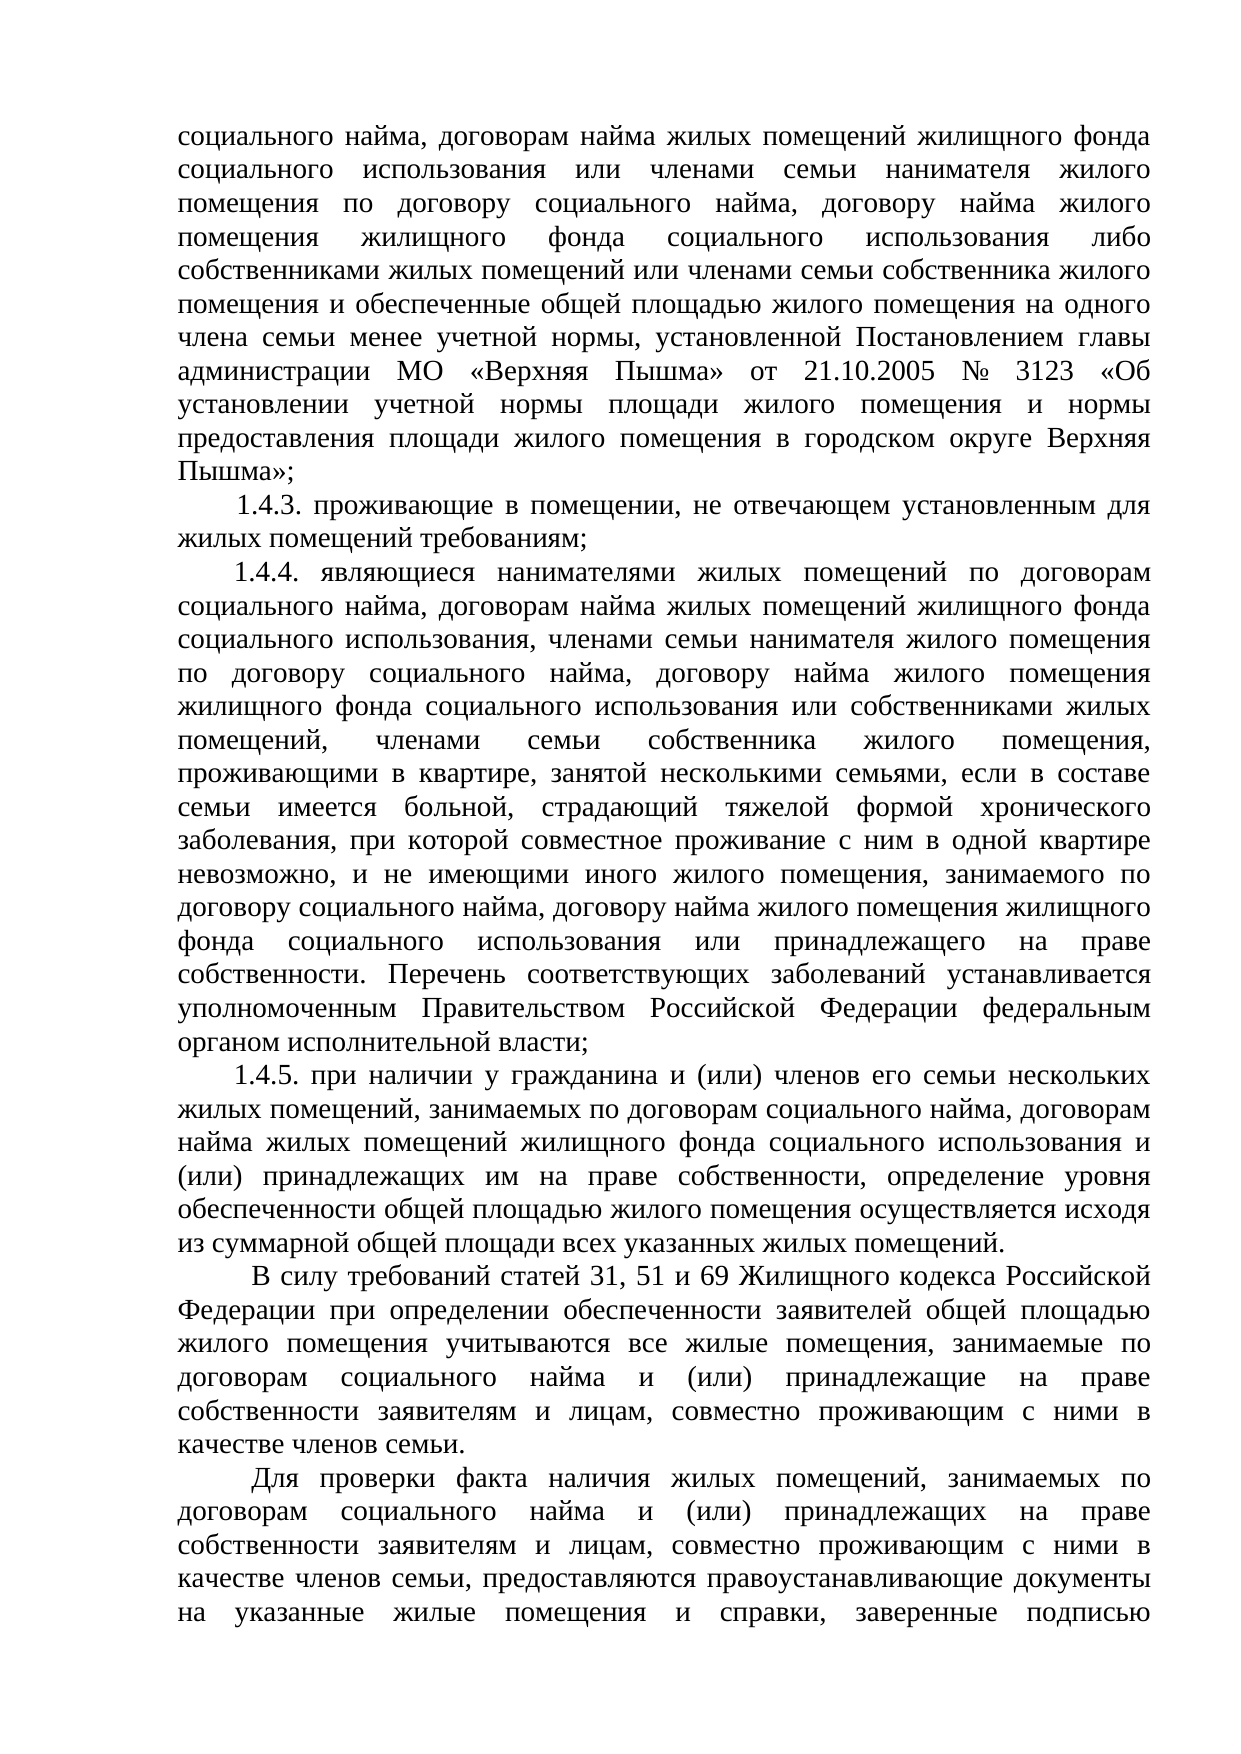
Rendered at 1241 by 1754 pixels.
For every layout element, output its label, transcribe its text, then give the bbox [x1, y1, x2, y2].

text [177, 1460, 1152, 1627]
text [177, 118, 1152, 487]
text 1.4.3. проживающие в помещении, не отвечающем установленным для жилых помещений требованиям; [177, 487, 1152, 554]
text 1.4.4. являющиеся нанимателями жилых помещений по договорам социального найма, договорам найма жилых помещений жилищного фонда социального использования, членами семьи нанимателя жилого помещения по договору социального найма, договору найма жилого помещения жилищного фонда социального использования или собственниками жилых помещений, членами семьи собственника жилого помещения, проживающими в квартире, занятой несколькими семьями, если в составе семьи имеется больной, страдающий тяжелой формой хронического заболевания, при которой совместное проживание с ним в одной квартире невозможно, и не имеющими иного жилого помещения, занимаемого по договору социального найма, договору найма жилого помещения жилищного фонда социального использования или принадлежащего на праве собственности. Перечень соответствующих заболеваний устанавливается уполномоченным Правительством Российской Федерации федеральным органом исполнительной власти; [177, 554, 1152, 1057]
text В силу требований статей 31, 51 и 69 Жилищного кодекса Российской Федерации при определении обеспеченности заявителей общей площадью жилого помещения учитываются все жилые помещения, занимаемые по договорам социального найма и (или) принадлежащие на праве собственности заявителям и лицам, совместно проживающим с ними в качестве членов семьи. [177, 1258, 1152, 1460]
text 1.4.5. при наличии у гражданина и (или) членов его семьи нескольких жилых помещений, занимаемых по договорам социального найма, договорам найма жилых помещений жилищного фонда социального использования и (или) принадлежащих им на праве собственности, определение уровня обеспеченности общей площадью жилого помещения осуществляется исходя из суммарной общей площади всех указанных жилых помещений. [177, 1057, 1152, 1258]
